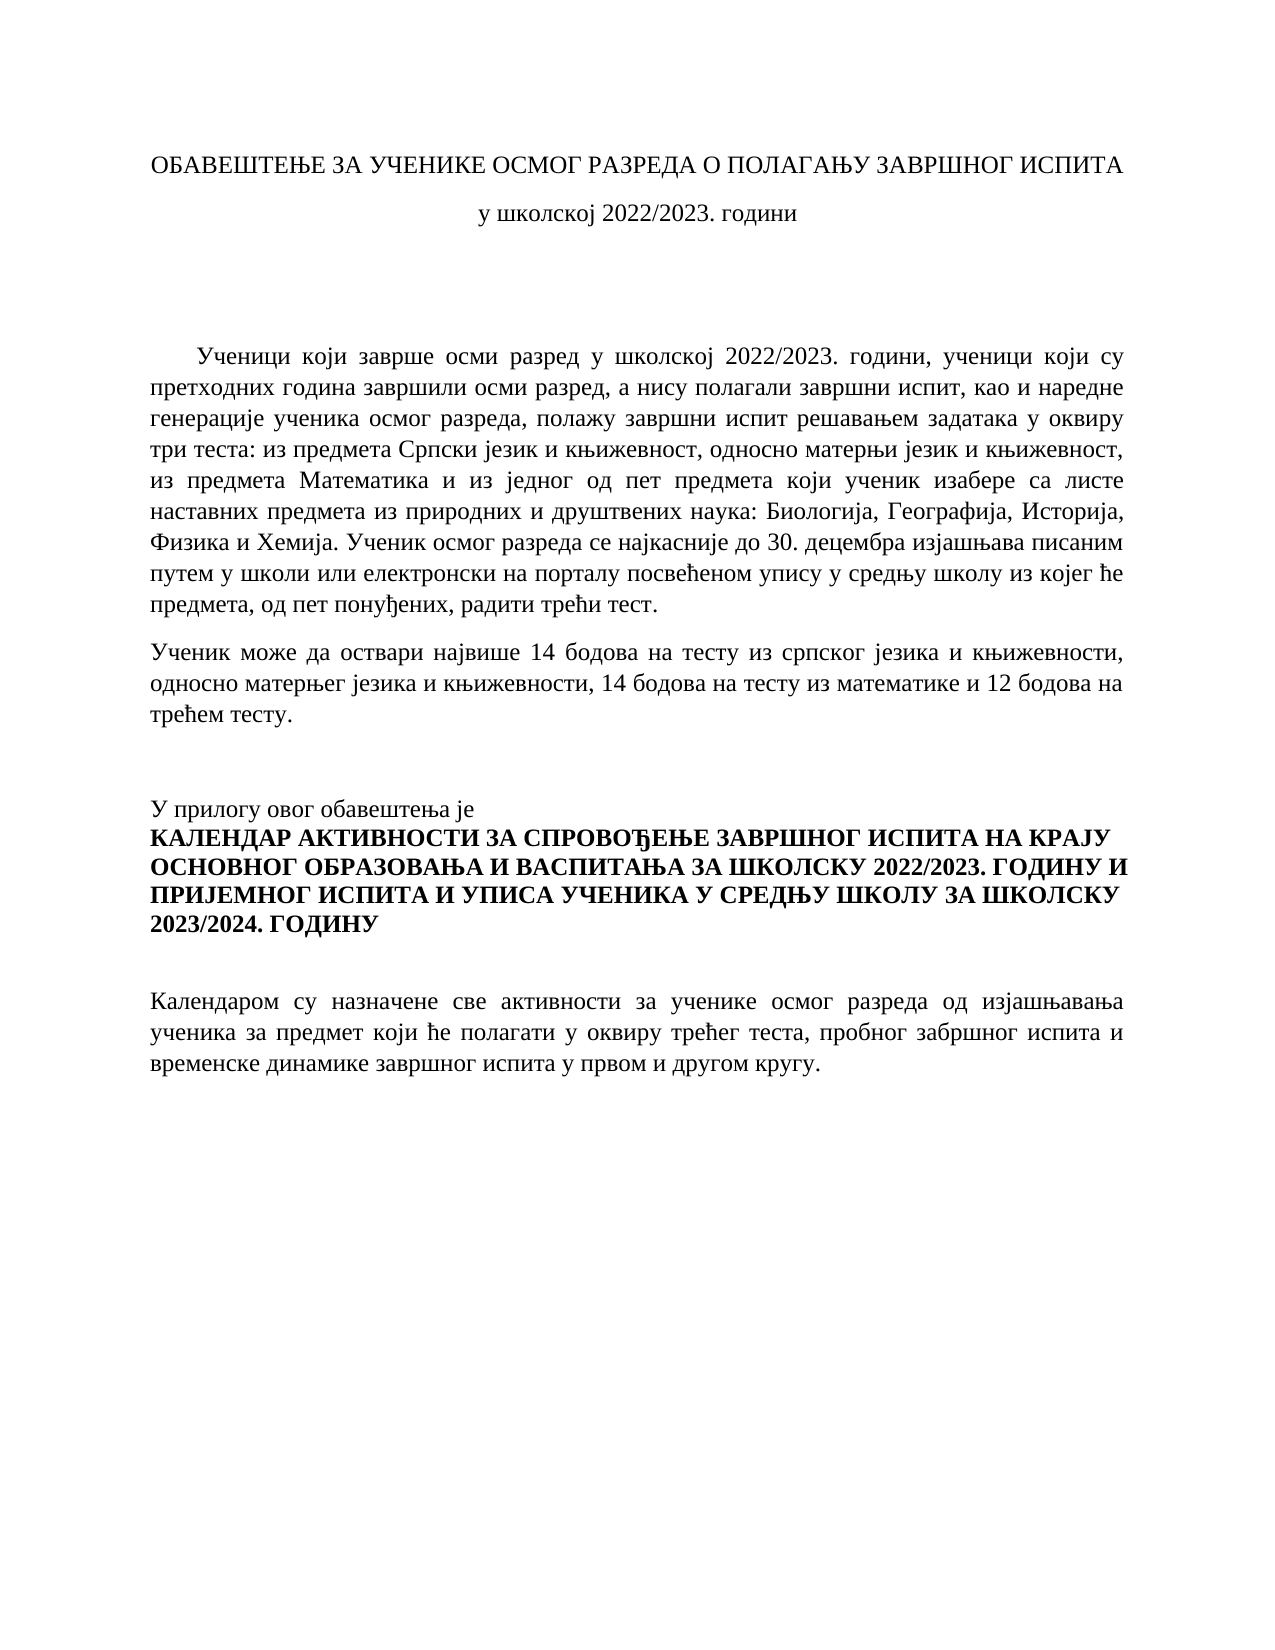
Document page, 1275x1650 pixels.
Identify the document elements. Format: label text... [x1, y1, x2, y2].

text Ученици који заврше осми разред у школској 2022/2023. години, ученици који су претходних година завршили осми разред, а нису полагали завршни испит, као и наредне генерације ученика осмог разреда, полажу завршни испит решавањем задатака у оквиру три теста: из предмета Српски језик и књижевност, односно матерњи језик и књижевност, из предмета Математика и из једног од пет предмета који ученик изабере са листе наставних предмета из природних и друштвених наука: Биологија, Географија, Историја, Физика и Хемија. Ученик осмог разреда се најкасније до 30. децембра изјашњава писаним путем у школи или електронски на порталу посвећеном упису у средњу школу из којег ће предмета, од пет понуђених, радити трећи тест. [150, 341, 1125, 618]
table_header КАЛЕНДАР АКТИВНОСТИ ЗА СПРОВОЂЕЊЕ ЗАВРШНОГ ИСПИТА НА КРАЈУ ОСНОВНОГ ОБРАЗОВАЊА И ВАСПИТАЊА ЗА ШКОЛСКУ 2022/2023. ГОДИНУ И ПРИЈЕМНОГ ИСПИТА И УПИСА УЧЕНИКА У СРЕДЊУ ШКОЛУ ЗА ШКОЛСКУ 2023/2024. ГОДИНУ [139, 823, 1175, 938]
text У прилогу овог обавештења је [150, 794, 1125, 823]
text Календаром су назначене све активности за ученике осмог разреда од изјашњавања ученика за предмет који ће полагати у оквиру трећег теста, пробног забршног испита и временске динамике завршног испита у првом и другом кругу. [150, 986, 1125, 1077]
text у школској 2022/2023. години [150, 198, 1125, 226]
text ОБАВЕШТЕЊЕ ЗА УЧЕНИКЕ ОСМОГ РАЗРЕДА О ПОЛАГАЊУ ЗАВРШНОГ ИСПИТА [150, 150, 1125, 179]
text Ученик може да оствари највише 14 бодова на тесту из српског језика и књижевности, односно матерњег језика и књижевности, 14 бодова на тесту из математике и 12 бодова на трећем тесту. [150, 637, 1125, 728]
